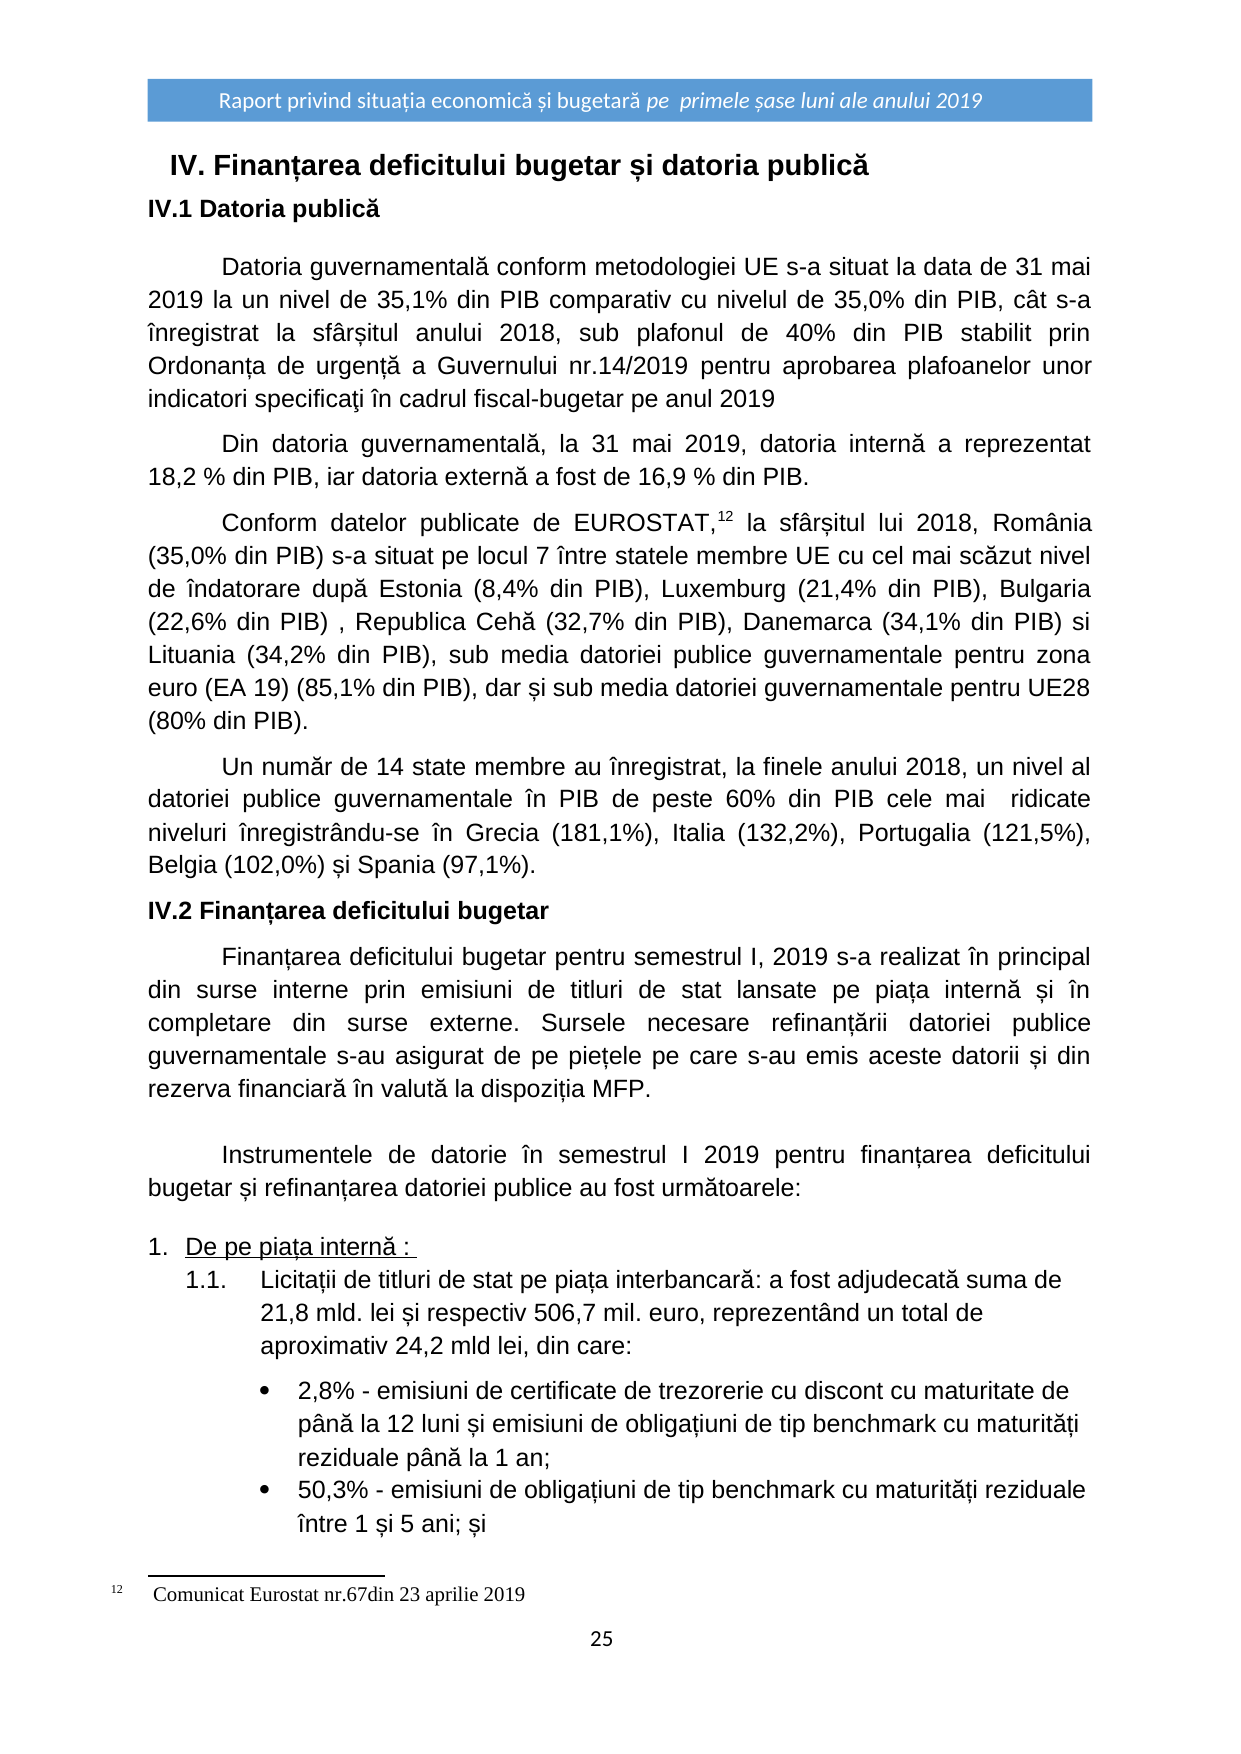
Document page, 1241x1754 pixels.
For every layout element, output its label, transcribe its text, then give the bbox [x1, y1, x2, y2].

list Licitații de titluri de stat pe piața interbancară: a fost adjudecată suma de 21,8 mld. lei și respectiv 506,7 mil. euro, reprezentând un total de aproximativ 24,2 mld lei, din care: [185, 1265, 1092, 1359]
list 50,3% - emisiuni de obligațiuni de tip benchmark cu maturități reziduale între 1 și 5 ani; și [260, 1476, 1092, 1537]
text Instrumentele de datorie în semestrul I 2019 pentru finanțarea deficitului bugetar și refinanțarea datoriei publice au fost următoarele: [148, 1140, 1092, 1201]
text Din datoria guvernamentală, la 31 mai 2019, datoria internă a reprezentat 18,2 % din PIB, iar datoria externă a fost de 16,9 % din PIB. [148, 429, 1092, 491]
text Datoria guvernamentală conform metodologiei UE s-a situat la data de 31 mai 2019 la un nivel de 35,1% din PIB comparativ cu nivelul de 35,0% din PIB, cât s-a înregistrat la sfârșitul anului 2018, sub plafonul de 40% din PIB stabilit prin Ordonanța de urgență a Guvernului nr.14/2019 pentru aprobarea plafoanelor unor indicatori specificaţi în cadrul fiscal-bugetar pe anul 2019 [148, 252, 1092, 412]
text Conform datelor publicate de EUROSTAT, la sfârșitul lui 2018, România (35,0% din PIB) s-a situat pe locul 7 între statele membre UE cu cel mai scăzut nivel de îndatorare după Estonia (8,4% din PIB), Luxemburg (21,4% din PIB), Bulgaria (22,6% din PIB) , Republica Cehă (32,7% din PIB), Danemarca (34,1% din PIB) si Lituania (34,2% din PIB), sub media datoriei publice guvernamentale pentru zona euro (EA 19) (85,1% din PIB), dar și sub media datoriei guvernamentale pentru UE28 (80% din PIB). [148, 508, 1092, 735]
text IV.1 Datoria publică [148, 194, 1092, 222]
text Un număr de 14 state membre au înregistrat, la finele anului 2018, un nivel al datoriei publice guvernamentale în PIB de peste 60% din PIB cele mai ridicate niveluri înregistrându-se în Grecia (181,1%), Italia (132,2%), Portugalia (121,5%), Belgia (102,0%) și Spania (97,1%). [148, 751, 1092, 879]
list 2,8% - emisiuni de certificate de trezorerie cu discont cu maturitate de până la 12 luni și emisiuni de obligațiuni de tip benchmark cu maturități reziduale până la 1 an; [260, 1376, 1092, 1471]
text IV.2 Finanțarea deficitului bugetar [148, 896, 1092, 925]
text Finanțarea deficitului bugetar pentru semestrul I, 2019 s-a realizat în principal din surse interne prin emisiuni de titluri de stat lansate pe piața internă și în completare din surse externe. Sursele necesare refinanțării datoriei publice guvernamentale s-au asigurat de pe piețele pe care s-au emis aceste datorii și din rezerva financiară în valută la dispoziția MFP. [148, 942, 1092, 1102]
list De pe piața internă : [148, 1232, 1092, 1261]
list IV. Finanțarea deficitului bugetar și datoria publică [169, 148, 1092, 181]
